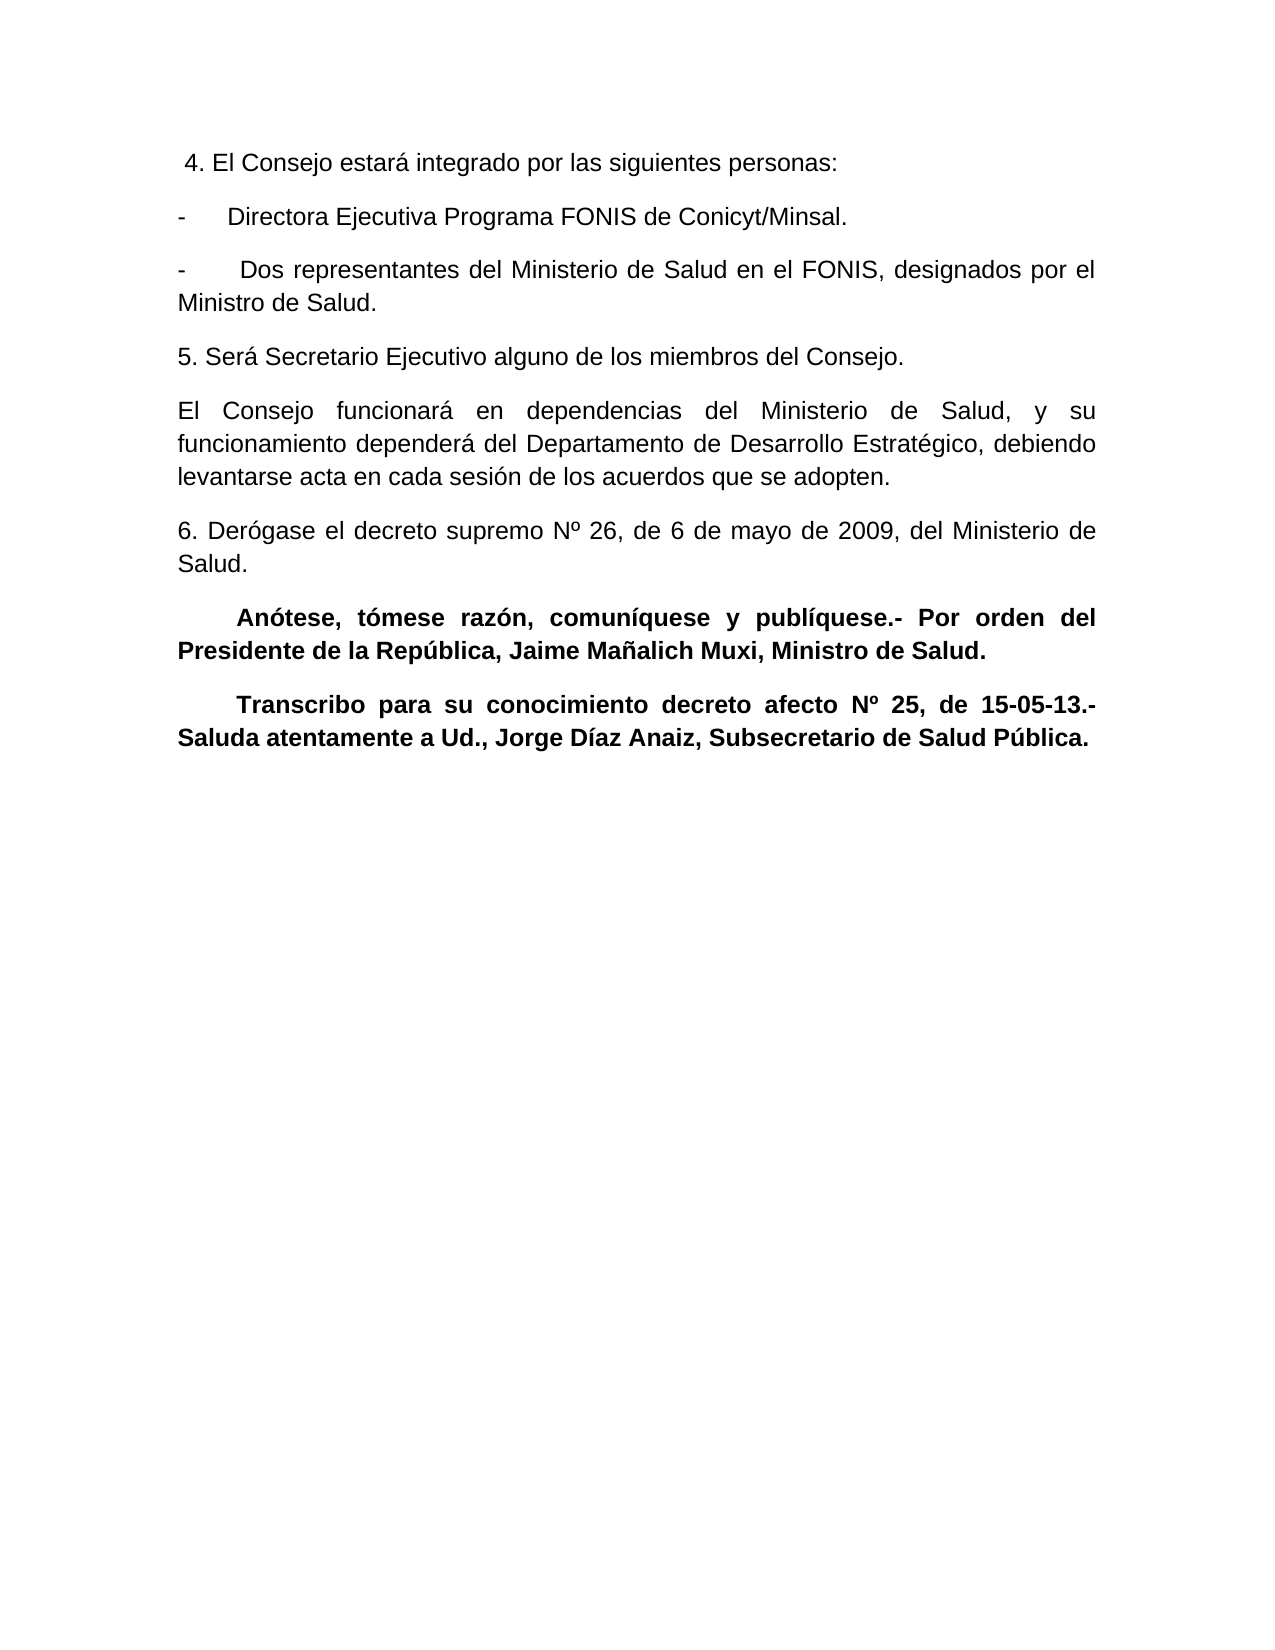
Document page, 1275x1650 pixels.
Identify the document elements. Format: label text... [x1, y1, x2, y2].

text - Directora Ejecutiva Programa FONIS de Conicyt/Minsal. [177, 201, 1098, 230]
text Anótese, tómese razón, comuníquese y publíquese.- Por orden del Presidente de la República, Jaime Mañalich Muxi, Ministro de Salud. [177, 603, 1098, 664]
text 5. Será Secretario Ejecutivo alguno de los miembros del Consejo. [177, 342, 1098, 371]
text 4. El Consejo estará integrado por las siguientes personas: [177, 148, 1098, 176]
text El Consejo funcionará en dependencias del Ministerio de Salud, y su funcionamiento dependerá del Departamento de Desarrollo Estratégico, debiendo levantarse acta en cada sesión de los acuerdos que se adopten. [177, 396, 1098, 491]
text - Dos representantes del Ministerio de Salud en el FONIS, designados por el Ministro de Salud. [177, 255, 1098, 317]
text 6. Derógase el decreto supremo Nº 26, de 6 de mayo de 2009, del Ministerio de Salud. [177, 516, 1098, 578]
text Transcribo para su conocimiento decreto afecto Nº 25, de 15-05-13.- Saluda atentamente a Ud., Jorge Díaz Anaiz, Subsecretario de Salud Pública. [177, 690, 1098, 751]
